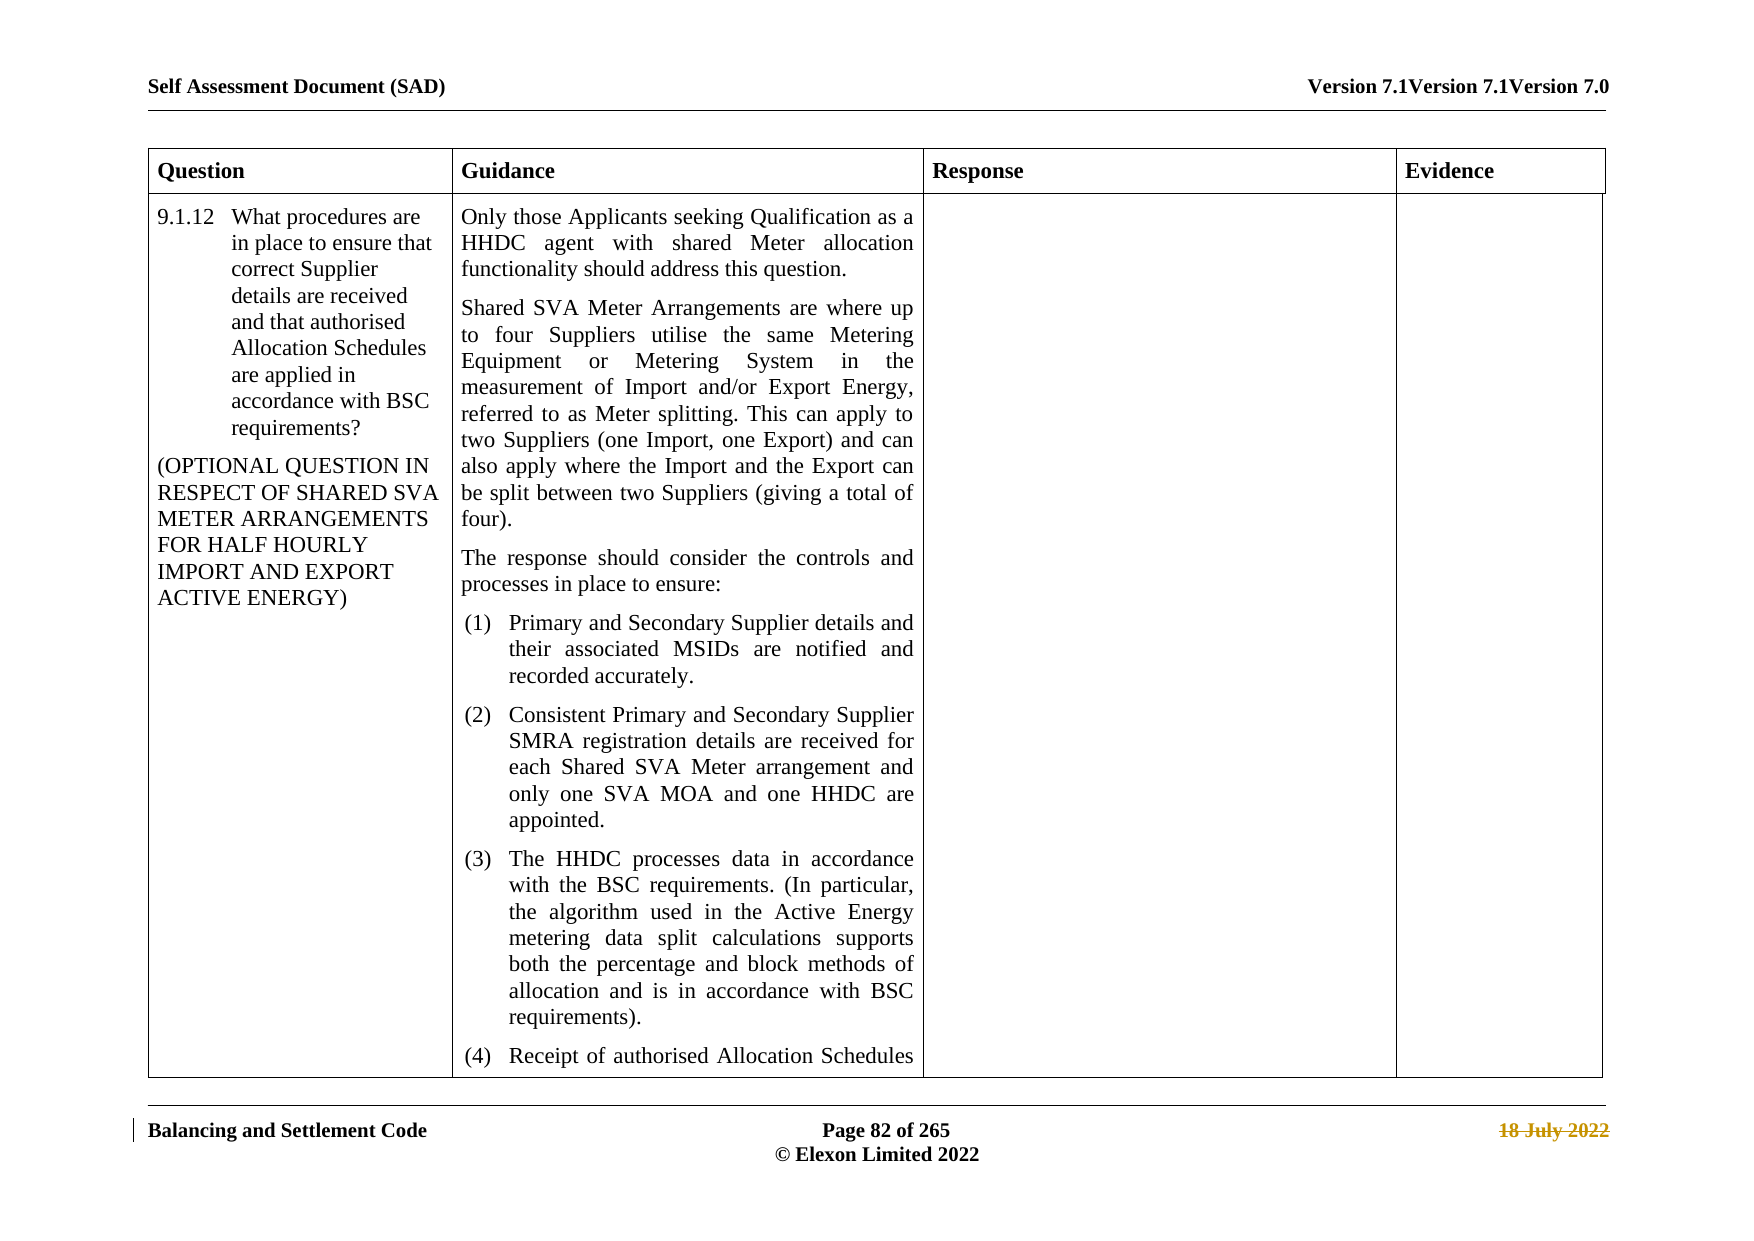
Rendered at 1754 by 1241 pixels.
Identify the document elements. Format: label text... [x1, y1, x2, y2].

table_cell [149, 194, 452, 1077]
table_header Guidance [453, 149, 923, 193]
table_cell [453, 194, 923, 1077]
table_header Question [149, 149, 452, 193]
table_header Response [924, 149, 1396, 193]
table_cell [1397, 194, 1602, 1077]
table_header Evidence [1397, 149, 1605, 193]
table_cell [924, 194, 1396, 1077]
